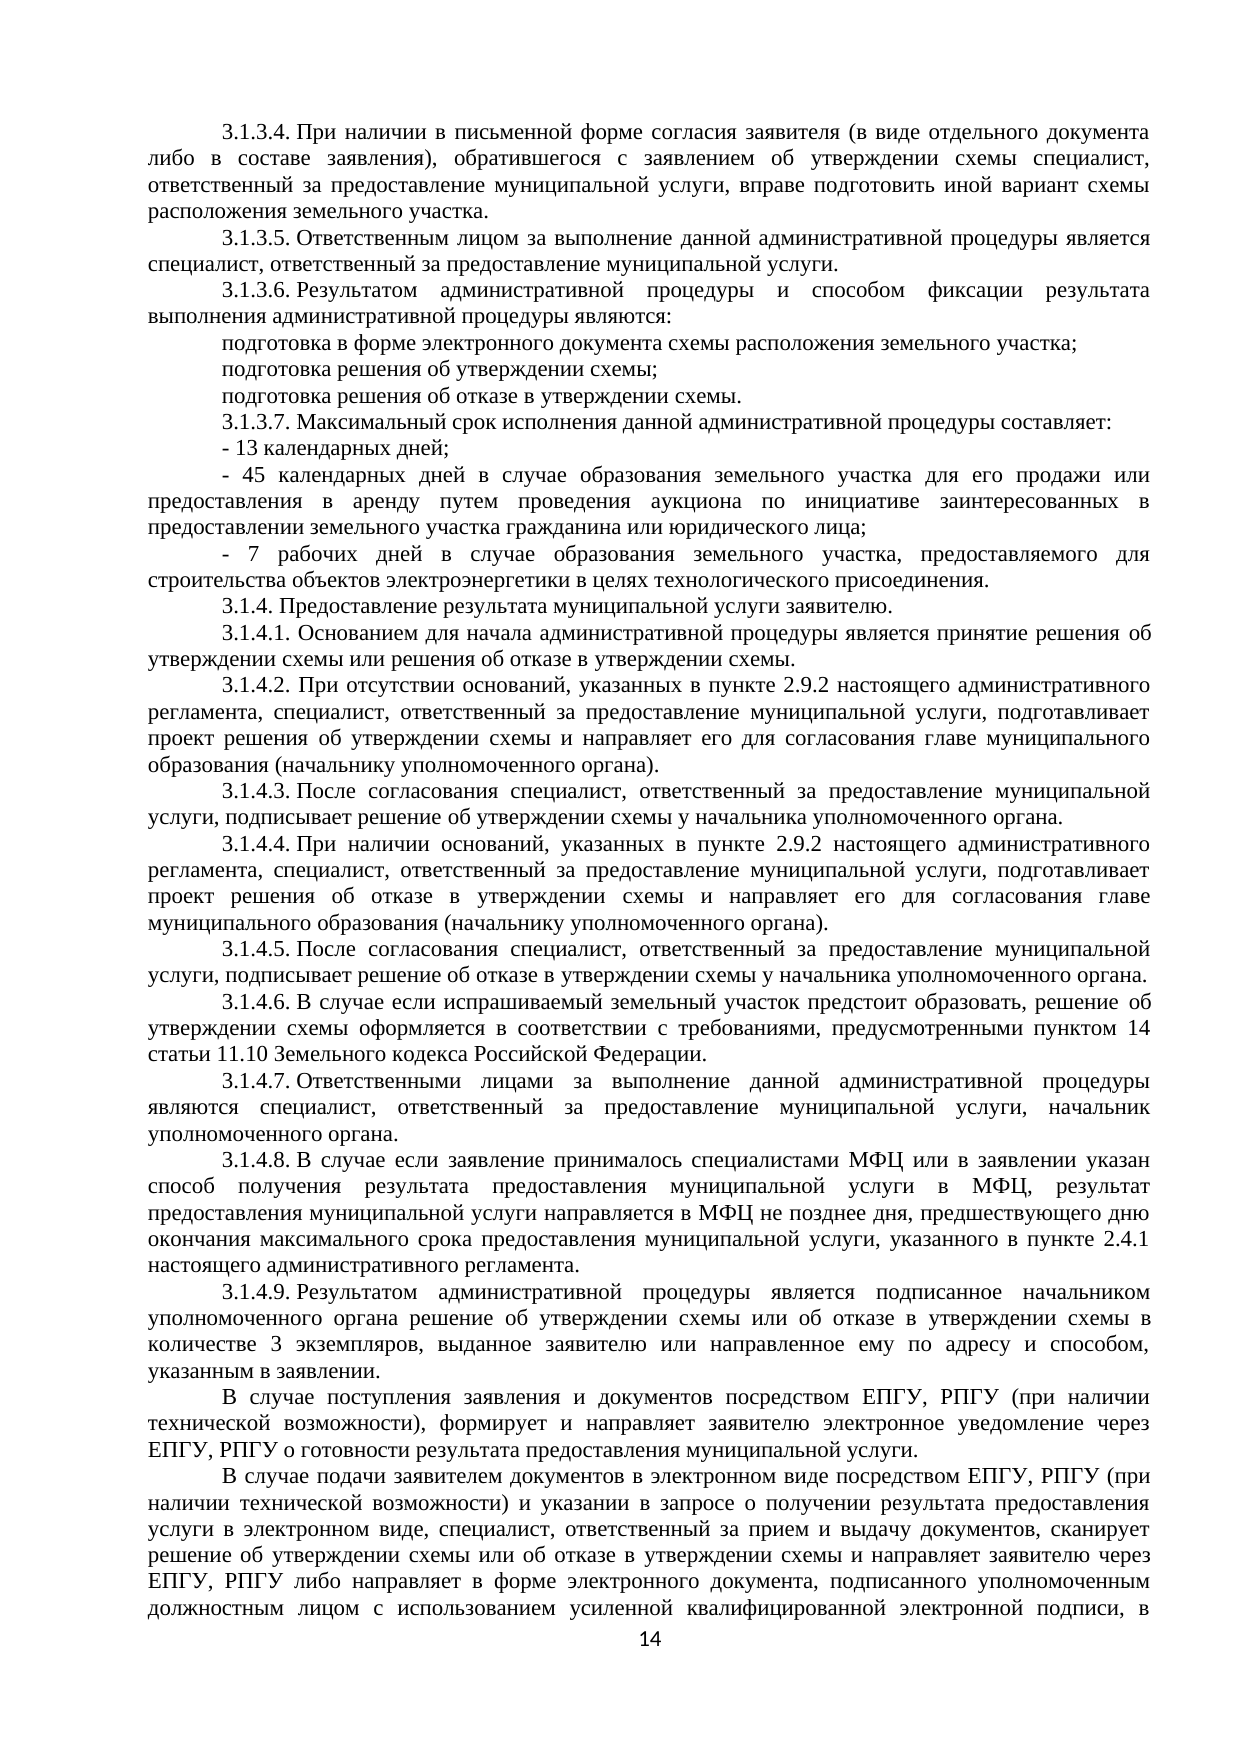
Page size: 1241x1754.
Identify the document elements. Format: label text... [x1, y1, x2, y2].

text подготовка решения об утверждении схемы; [148, 355, 1152, 382]
text 3.1.4.8. В случае если заявление принималось специалистами МФЦ или в заявлении указан способ получения результата предоставления муниципальной услуги в МФЦ, результат предоставления муниципальной услуги направляется в МФЦ не позднее дня, предшествующего дню окончания максимального срока предоставления муниципальной услуги, указанного в пункте 2.4.1 настоящего административного регламента. [148, 1146, 1152, 1278]
text - 7 рабочих дней в случае образования земельного участка, предоставляемого для строительства объектов электроэнергетики в целях технологического присоединения. [148, 540, 1152, 592]
text 3.1.4.1. Основанием для начала административной процедуры является принятие решения об утверждении схемы или решения об отказе в утверждении схемы. [148, 619, 1152, 672]
text 3.1.4.3. После согласования специалист, ответственный за предоставление муниципальной услуги, подписывает решение об утверждении схемы у начальника уполномоченного органа. [148, 777, 1152, 830]
text подготовка в форме электронного документа схемы расположения земельного участка; [148, 329, 1152, 355]
text В случае поступления заявления и документов посредством ЕПГУ, РПГУ (при наличии технической возможности), формирует и направляет заявителю электронное уведомление через ЕПГУ, РПГУ о готовности результата предоставления муниципальной услуги. [148, 1383, 1152, 1462]
text подготовка решения об отказе в утверждении схемы. [148, 382, 1152, 408]
text 3.1.4.5. После согласования специалист, ответственный за предоставление муниципальной услуги, подписывает решение об отказе в утверждении схемы у начальника уполномоченного органа. [148, 935, 1152, 988]
text 3.1.3.4. При наличии в письменной форме согласия заявителя (в виде отдельного документа либо в составе заявления), обратившегося с заявлением об утверждении схемы специалист, ответственный за предоставление муниципальной услуги, вправе подготовить иной вариант схемы расположения земельного участка. [148, 118, 1152, 223]
text 3.1.4. Предоставление результата муниципальной услуги заявителю. [148, 592, 1152, 619]
text 3.1.4.9. Результатом административной процедуры является подписанное начальником уполномоченного органа решение об утверждении схемы или об отказе в утверждении схемы в количестве 3 экземпляров, выданное заявителю или направленное ему по адресу и способом, указанным в заявлении. [148, 1278, 1152, 1383]
text 3.1.4.4. При наличии оснований, указанных в пункте 2.9.2 настоящего административного регламента, специалист, ответственный за предоставление муниципальной услуги, подготавливает проект решения об отказе в утверждении схемы и направляет его для согласования главе муниципального образования (начальнику уполномоченного органа). [148, 830, 1152, 935]
text 3.1.4.7. Ответственными лицами за выполнение данной административной процедуры являются специалист, ответственный за предоставление муниципальной услуги, начальник уполномоченного органа. [148, 1067, 1152, 1146]
text - 13 календарных дней; [148, 434, 1152, 461]
text 3.1.4.6. В случае если испрашиваемый земельный участок предстоит образовать, решение об утверждении схемы оформляется в соответствии с требованиями, предусмотренными пунктом 14 статьи 11.10 Земельного кодекса Российской Федерации. [148, 988, 1152, 1067]
text 3.1.3.6. Результатом административной процедуры и способом фиксации результата выполнения административной процедуры являются: [148, 276, 1152, 329]
text 3.1.3.5. Ответственным лицом за выполнение данной административной процедуры является специалист, ответственный за предоставление муниципальной услуги. [148, 223, 1152, 276]
text 3.1.3.7. Максимальный срок исполнения данной административной процедуры составляет: [148, 408, 1152, 434]
text - 45 календарных дней в случае образования земельного участка для его продажи или предоставления в аренду путем проведения аукциона по инициативе заинтересованных в предоставлении земельного участка гражданина или юридического лица; [148, 461, 1152, 540]
text 3.1.4.2. При отсутствии оснований, указанных в пункте 2.9.2 настоящего административного регламента, специалист, ответственный за предоставление муниципальной услуги, подготавливает проект решения об утверждении схемы и направляет его для согласования главе муниципального образования (начальнику уполномоченного органа). [148, 672, 1152, 777]
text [148, 1462, 1152, 1620]
